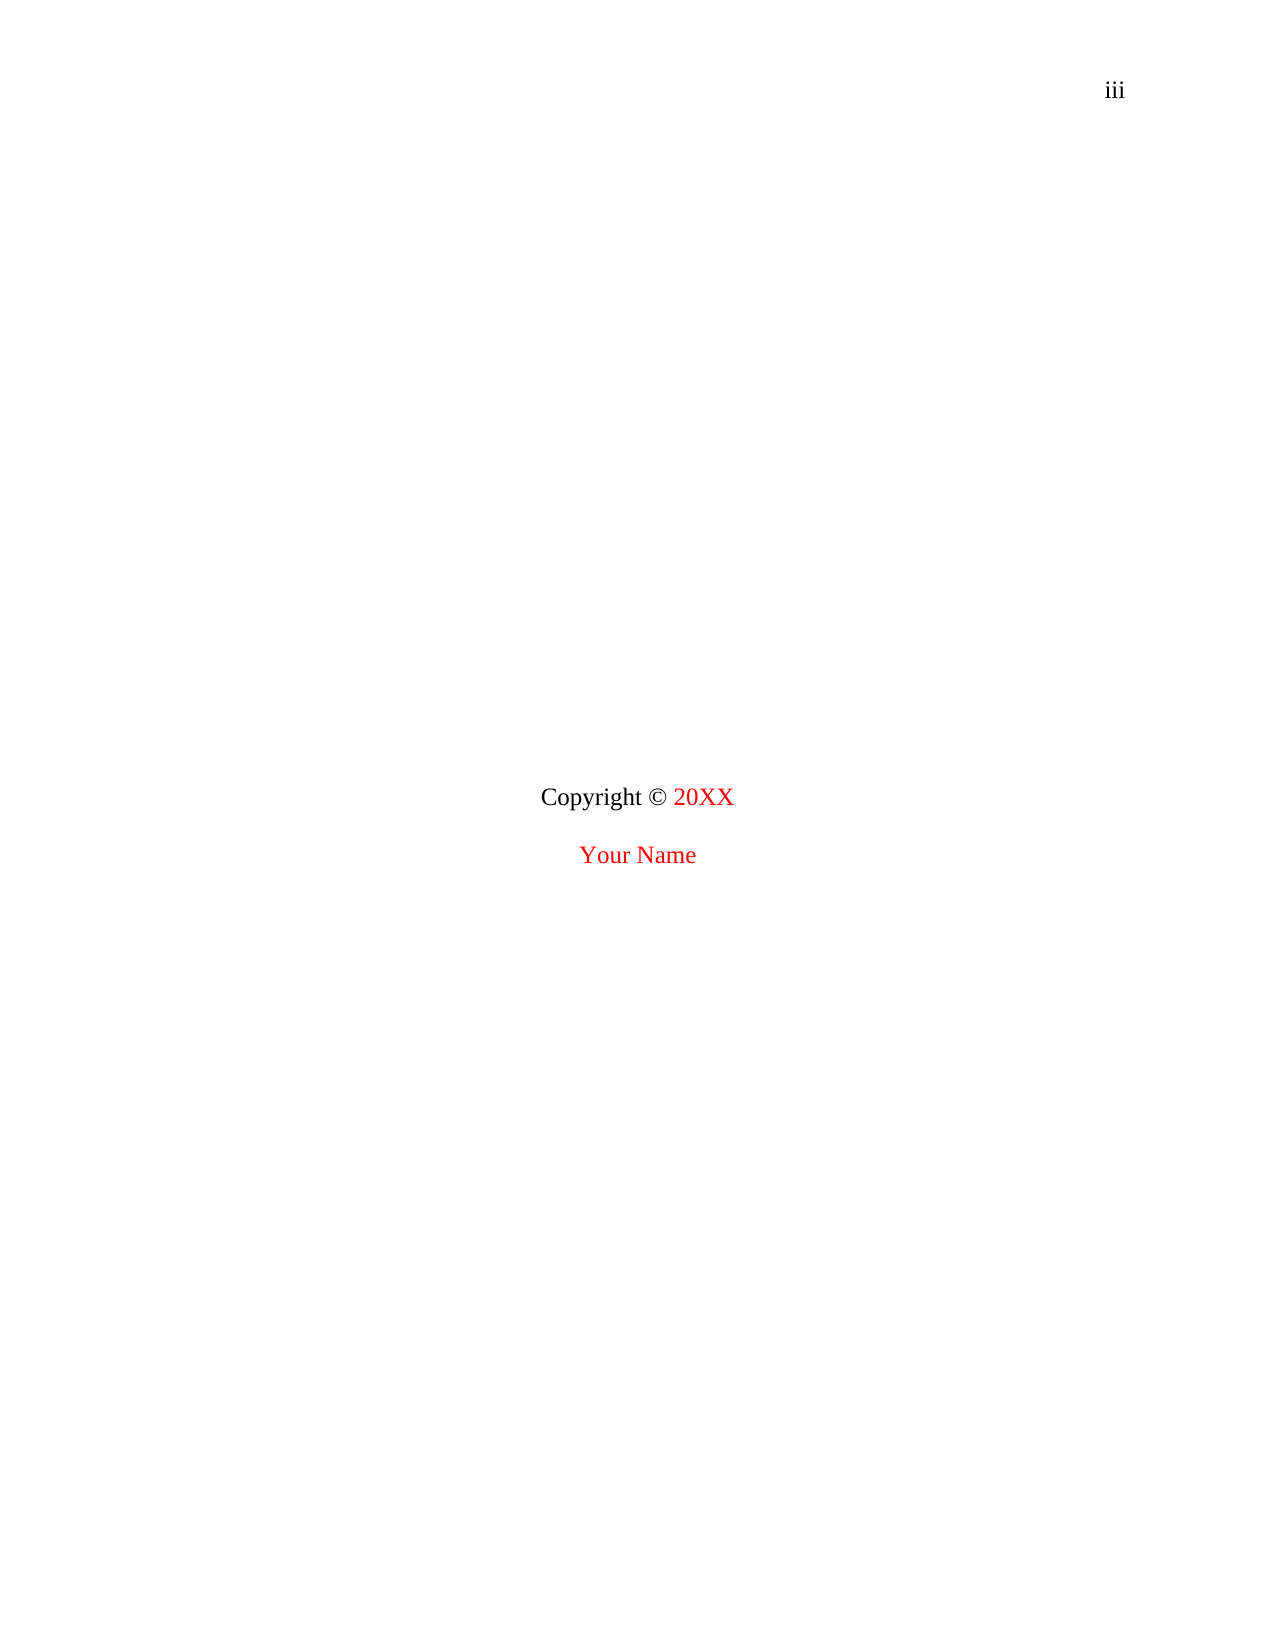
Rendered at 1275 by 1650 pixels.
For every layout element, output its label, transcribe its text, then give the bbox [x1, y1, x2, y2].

text Copyright © 20XX [150, 782, 1125, 811]
text Your Name [150, 840, 1125, 869]
